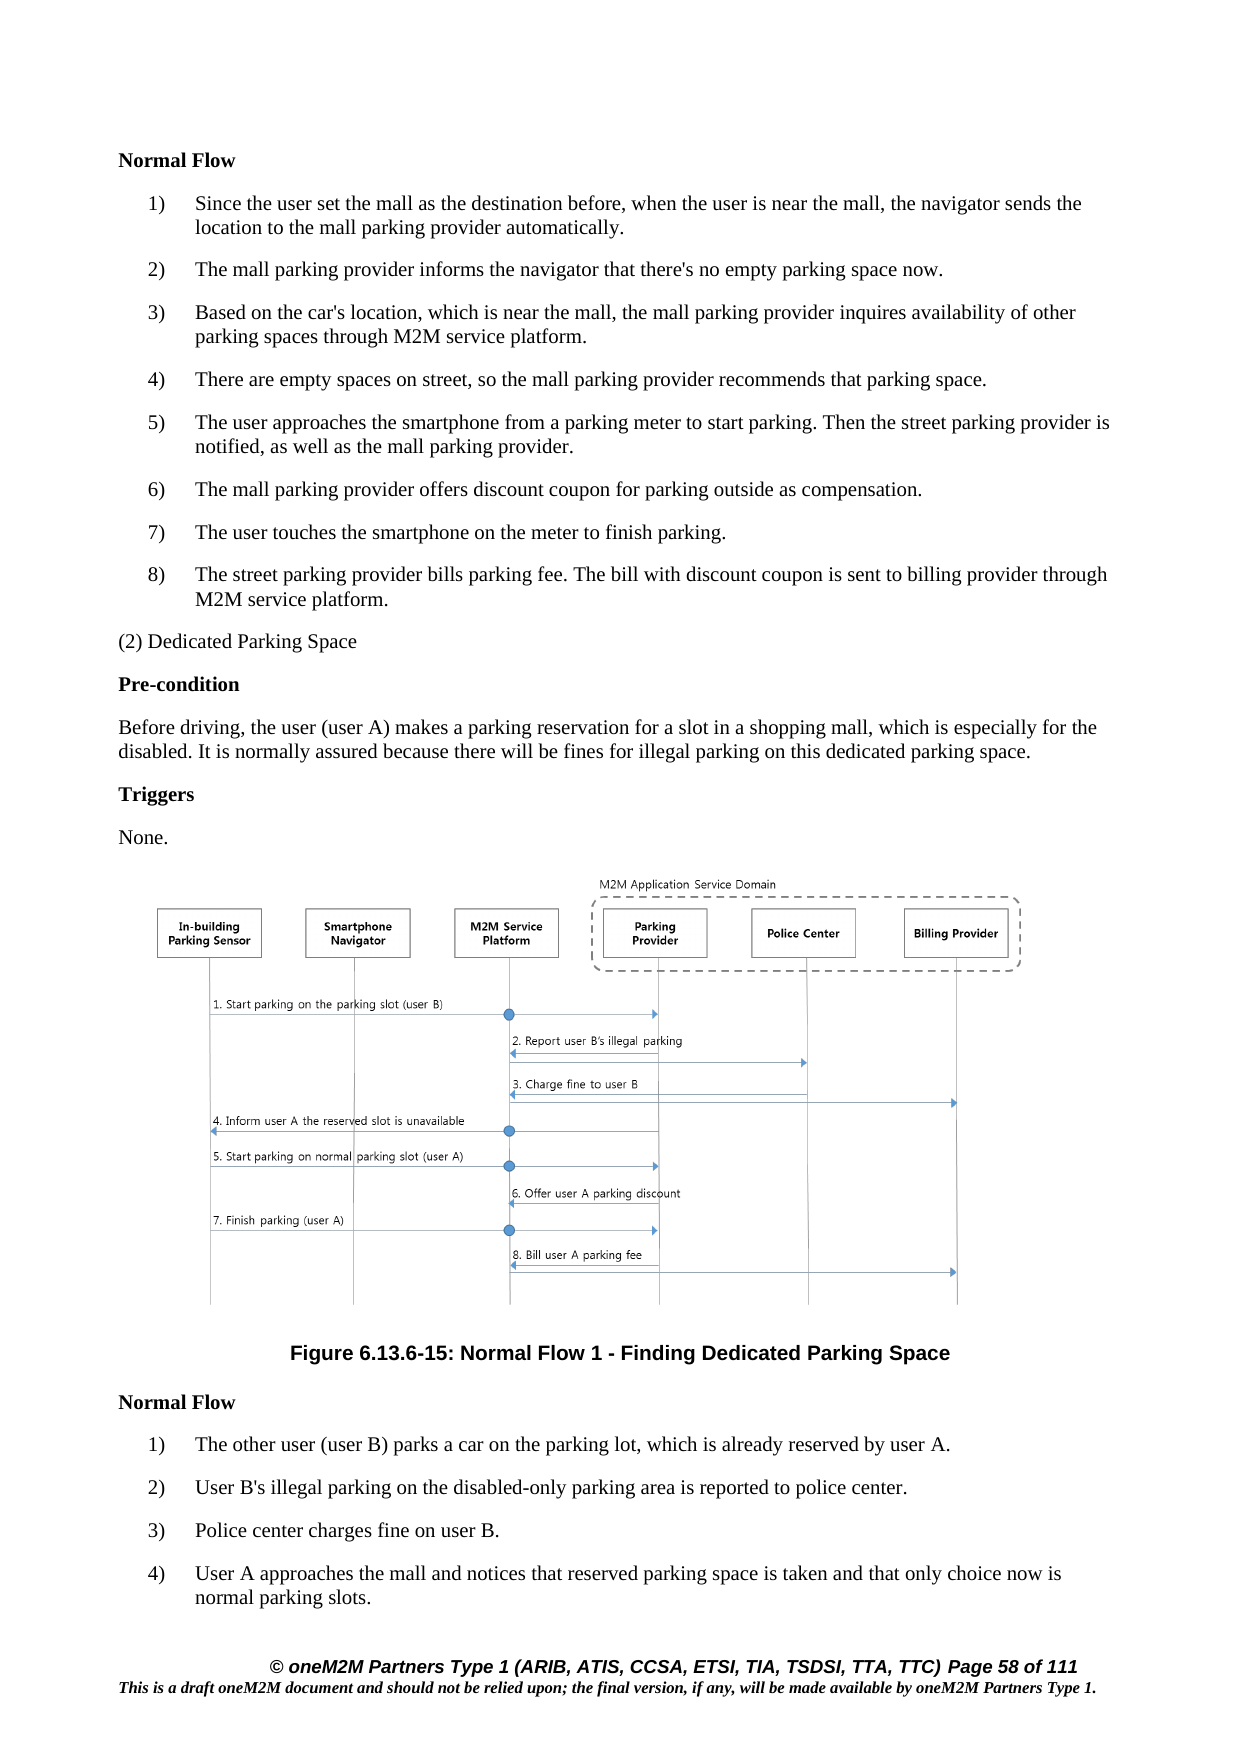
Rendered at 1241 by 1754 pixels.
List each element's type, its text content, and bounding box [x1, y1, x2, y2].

list The mall parking provider informs the navigator that there's no empty parking space now. [148, 257, 1122, 281]
text Pre-condition [118, 672, 1122, 696]
list User A approaches the mall and notices that reserved parking space is taken and that only choice now is normal parking slots. [148, 1561, 1122, 1609]
list User B's illegal parking on the disabled-only parking area is reported to police center. [148, 1475, 1122, 1499]
text Triggers [118, 782, 1122, 806]
text None. [118, 824, 1122, 849]
text Normal Flow [118, 1389, 1122, 1414]
text (2) Dedicated Parking Space [118, 629, 1122, 653]
list The mall parking provider offers discount coupon for parking outside as compensation. [148, 477, 1122, 501]
list Police center charges fine on user B. [148, 1518, 1122, 1542]
list The user approaches the smartphone from a parking meter to start parking. Then the street parking provider is notified, as well as the mall parking provider. [148, 410, 1122, 458]
list The street parking provider bills parking fee. The bill with discount coupon is sent to billing provider through M2M service platform. [148, 562, 1122, 611]
text Before driving, the user (user A) makes a parking reservation for a slot in a shopping mall, which is especially for the disabled. It is normally assured because there will be fines for illegal parking on this dedicated parking space. [118, 715, 1122, 763]
list There are empty spaces on street, so the mall parking provider recommends that parking space. [148, 367, 1122, 391]
text Normal Flow [118, 148, 1122, 172]
list The other user (user B) parks a car on the parking lot, which is already reserved by user A. [148, 1432, 1122, 1456]
list Based on the car's location, which is near the mall, the mall parking provider inquires availability of other parking spaces through M2M service platform. [148, 300, 1122, 348]
list The user touches the smartphone on the meter to finish parking. [148, 519, 1122, 544]
list Since the user set the mall as the destination before, when the user is near the mall, the navigator sends the location to the mall parking provider automatically. [148, 191, 1122, 239]
